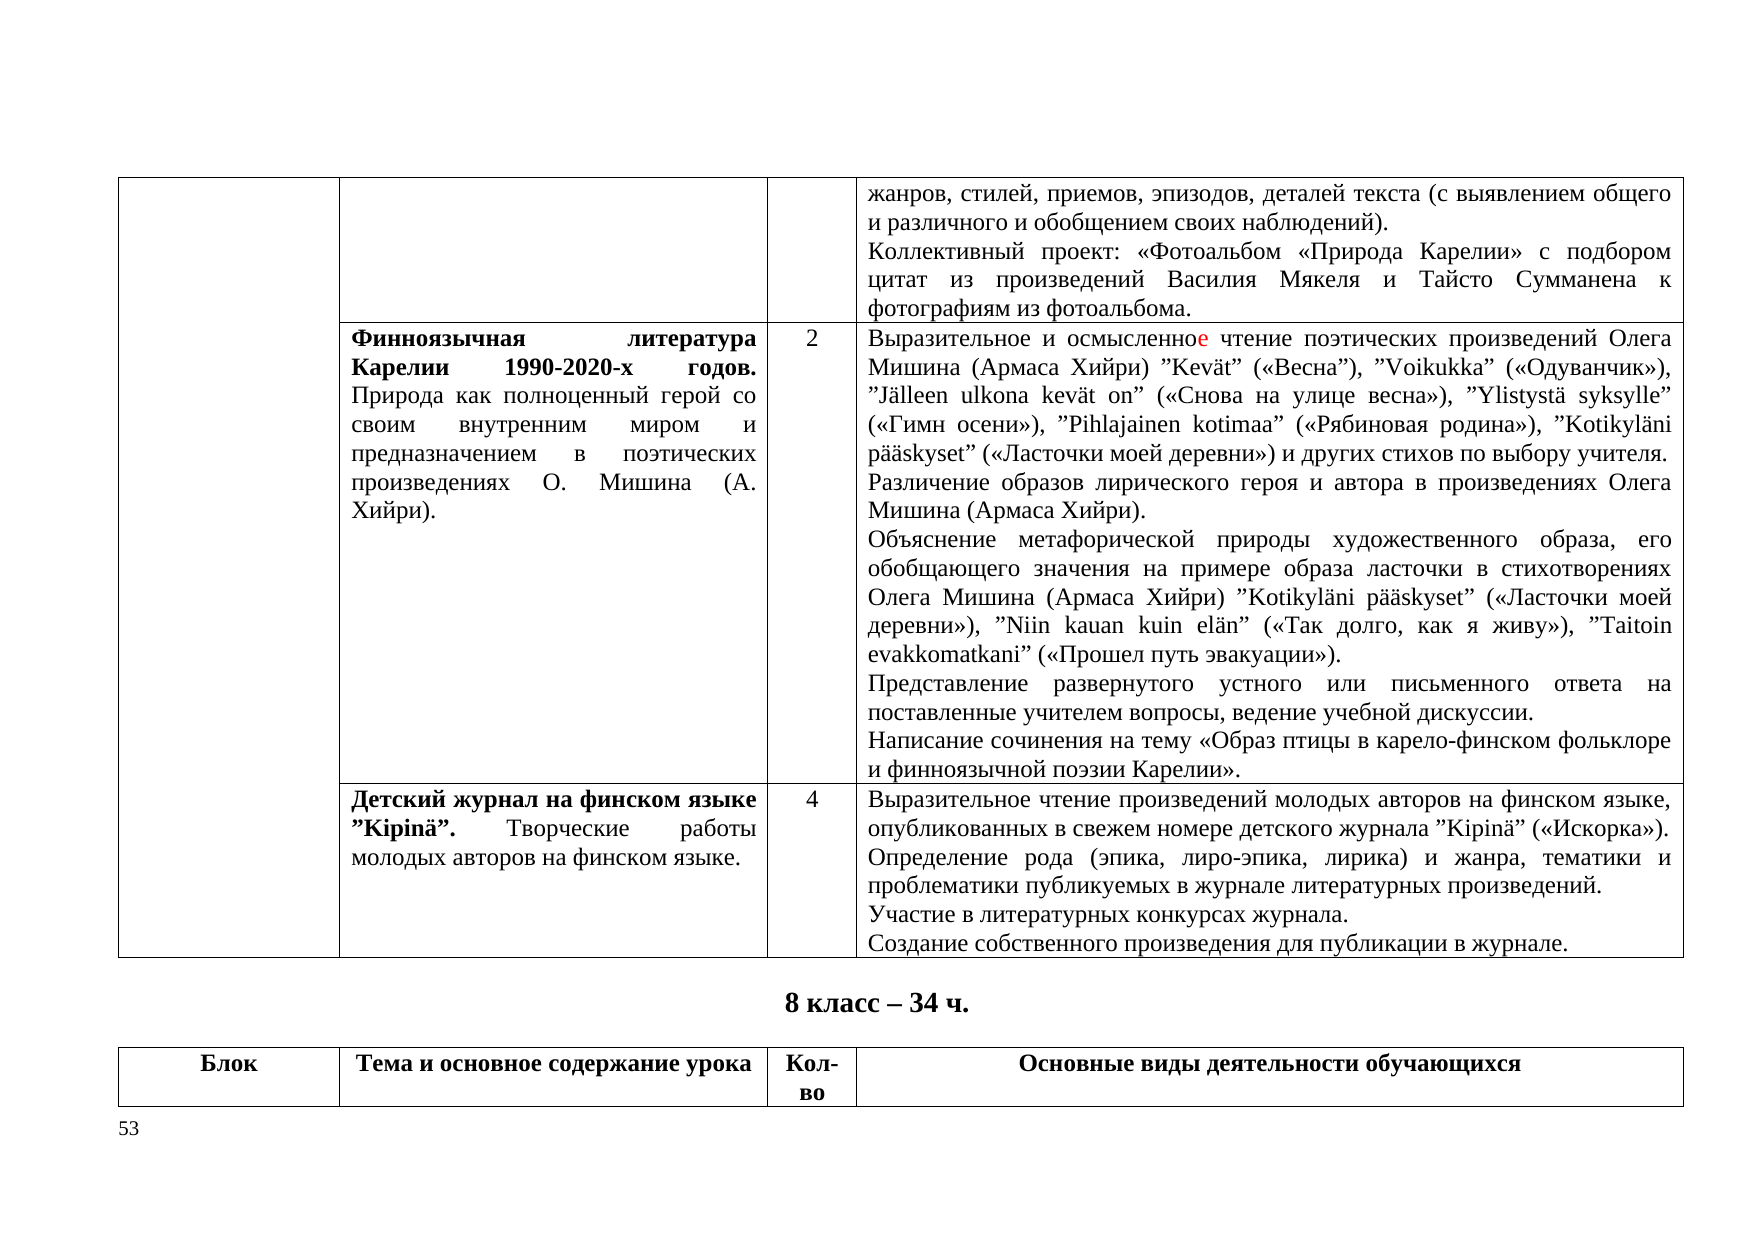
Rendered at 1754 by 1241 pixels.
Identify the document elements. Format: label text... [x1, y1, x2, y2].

table_cell Выразительное чтение произведений молодых авторов на финском языке, опубликованных в свежем номере детского журнала ”Kipinä” («Искорка»). Определение рода (эпика, лиро-эпика, лирика) и жанра, тематики и проблематики публикуемых в журнале литературных произведений. Участие в литературных конкурсах журнала. Создание собственного произведения для публикации в журнале. [857, 784, 1683, 957]
table_cell 4 [768, 178, 856, 322]
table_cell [340, 178, 767, 322]
table_cell Выразительное и осмысленное чтение поэтических произведений Олега Мишина (Армаса Хийри) ”Kevät” («Весна”), ”Voikukka” («Одуванчик»), ”Jälleen ulkona kevät on” («Снова на улице весна»), ”Ylistystä syksylle” («Гимн осени»), ”Pihlajainen kotimaa” («Рябиновая родина»), ”Kotikyläni pääskyset” («Ласточки моей деревни») и других стихов по выбору учителя. Различение образов лирического героя и автора в произведениях Олега Мишина (Армаса Хийри). Объяснение метафорической природы художественного образа, его обобщающего значения на примере образа ласточки в стихотворениях Олега Мишина (Армаса Хийри) ”Kotikyläni pääskyset” («Ласточки моей деревни»), ”Niin kauan kuin elän” («Так долго, как я живу»), ”Taitoin evakkomatkani” («Прошел путь эвакуации»). Представление развернутого устного или письменного ответа на поставленные учителем вопросы, ведение учебной дискуссии. Написание сочинения на тему «Образ птицы в карело-финском фольклоре и финноязычной поэзии Карелии». [1146, 323, 1683, 783]
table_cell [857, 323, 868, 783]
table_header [857, 1048, 1683, 1106]
subtitle 8 класс – 34 ч. [118, 986, 1636, 1019]
table_cell Детский журнал на финском языке ”Kipinä”. Творческие работы молодых авторов на финском языке. [340, 784, 767, 957]
table_header Кол-во часов [768, 1048, 856, 1106]
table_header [340, 1048, 767, 1106]
table_header Блок [119, 1048, 339, 1106]
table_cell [857, 178, 1683, 322]
table_cell 2 [768, 323, 856, 783]
table_cell 4 [768, 784, 856, 957]
table_cell Финноязычная литература Карелии 1990-2020-х годов. Природа как полноценный герой со своим внутренним миром и предназначением в поэтических произведениях О. Мишина (А. Хийри). [340, 323, 767, 783]
